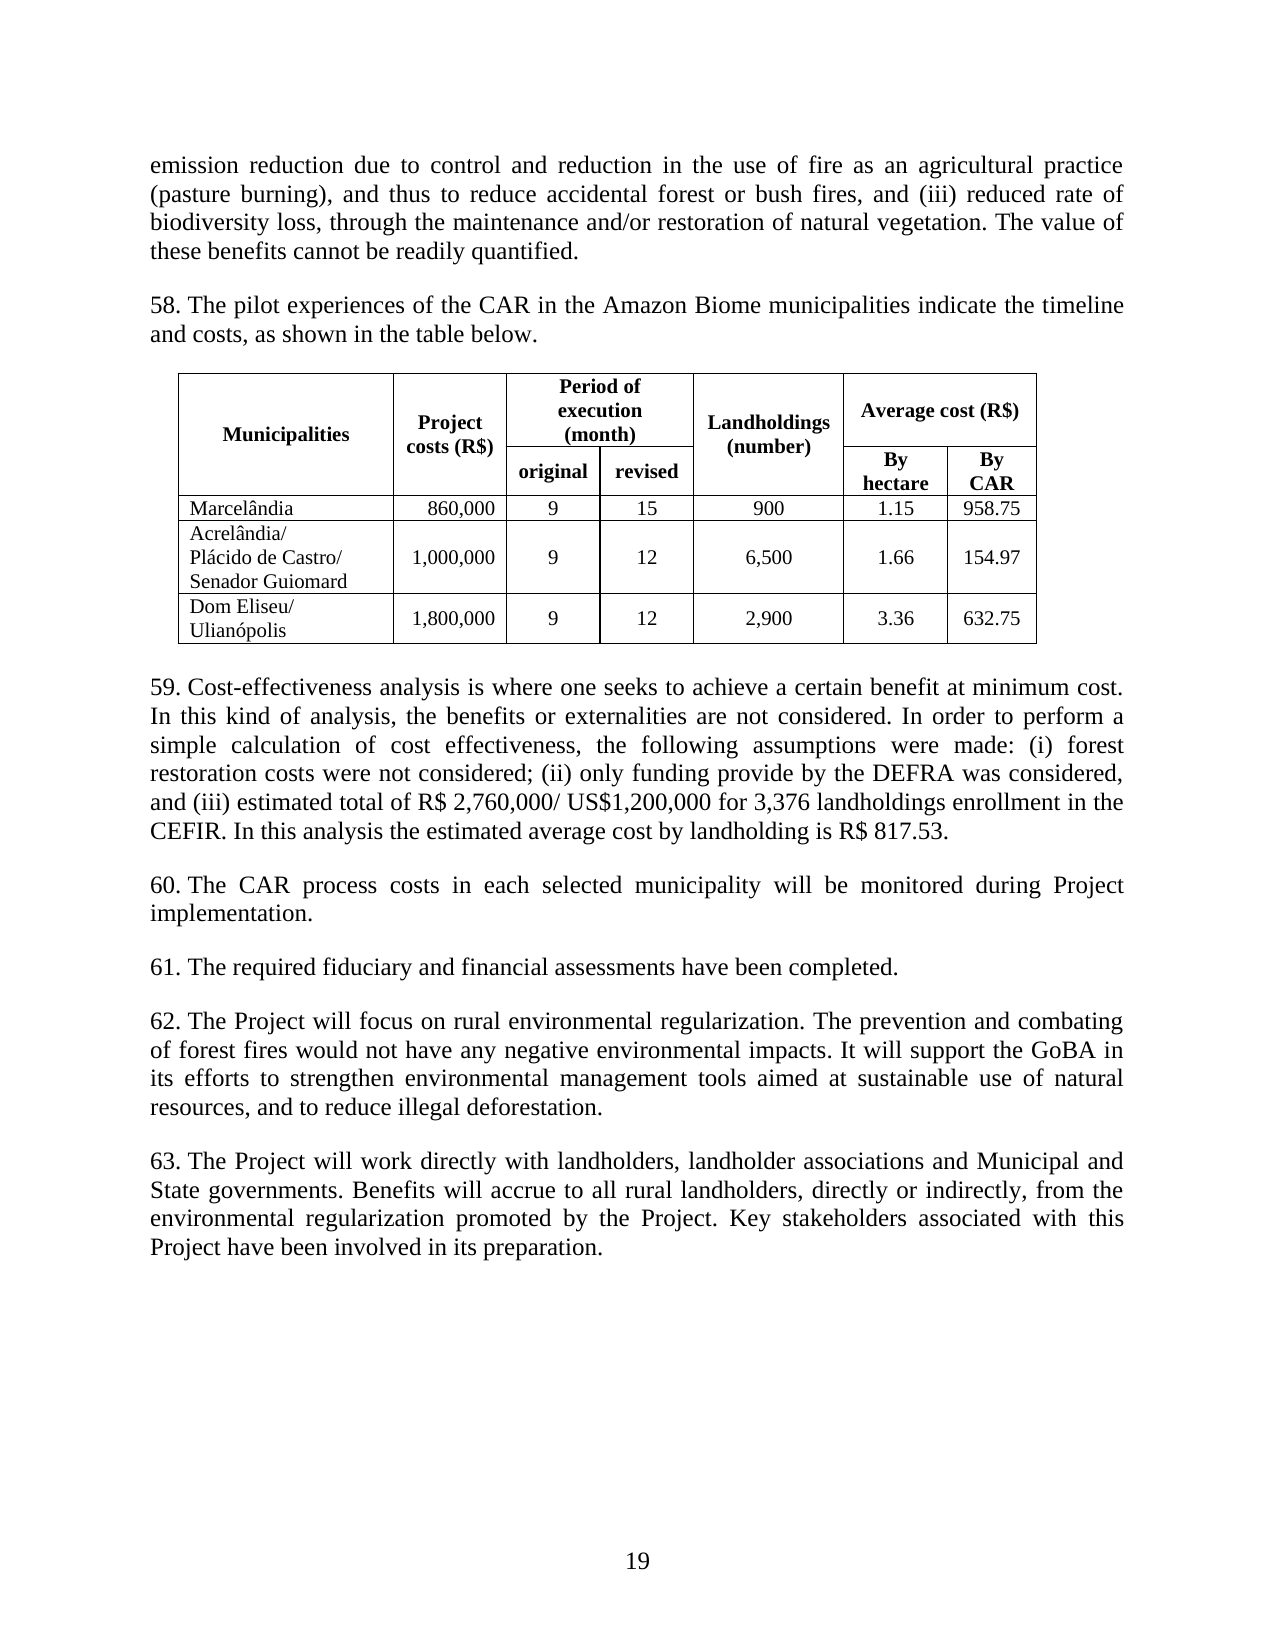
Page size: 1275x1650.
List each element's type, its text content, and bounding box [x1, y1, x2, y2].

table_header Project costs (R$) [394, 374, 506, 495]
table_cell 15 [601, 496, 693, 520]
table_cell 12 [601, 594, 693, 642]
table_header Municipalities [179, 374, 393, 495]
table_header Average cost (R$) [844, 374, 1036, 446]
text The Project will focus on rural environmental regularization. The prevention and combating of forest fires would not have any negative environmental impacts. It will support the GoBA in its efforts to strengthen environmental management tools aimed at sustainable use of natural resources, and to reduce illegal deforestation. [150, 1006, 1125, 1121]
table_cell 9 [507, 521, 599, 593]
table_cell 1,000,000 [394, 521, 506, 593]
table_header Period of execution (month) [507, 374, 693, 446]
text The required fiduciary and financial assessments have been completed. [150, 952, 1125, 981]
table_cell original [507, 447, 599, 495]
table_cell revised [601, 447, 693, 495]
table_cell By CAR [948, 447, 1036, 495]
text The Project will work directly with landholders, landholder associations and Municipal and State governments. Benefits will accrue to all rural landholders, directly or indirectly, from the environmental regularization promoted by the Project. Key stakeholders associated with this Project have been involved in its preparation. [150, 1146, 1125, 1261]
text The pilot experiences of the CAR in the Amazon Biome municipalities indicate the timeline and costs, as shown in the table below. [150, 290, 1125, 347]
table_cell Acrelândia/ Plácido de Castro/ Senador Guiomard [179, 521, 393, 593]
table_header Landholdings (number) [694, 374, 843, 495]
table_cell 1.66 [844, 521, 947, 593]
table_cell 6,500 [694, 521, 843, 593]
text Cost-effectiveness analysis is where one seeks to achieve a certain benefit at minimum cost. In this kind of analysis, the benefits or externalities are not considered. In order to perform a simple calculation of cost effectiveness, the following assumptions were made: (i) forest restoration costs were not considered; (ii) only funding provide by the DEFRA was considered, and (iii) estimated total of R$ 2,760,000/ US$1,200,000 for 3,376 landholdings enrollment in the CEFIR. In this analysis the estimated average cost by landholding is R$ 817.53. [150, 672, 1125, 845]
table_cell 632.75 [948, 594, 1036, 642]
table_cell Dom Eliseu/ Ulianópolis [179, 594, 393, 642]
table_cell 9 [507, 496, 599, 520]
table_cell 3.36 [844, 594, 947, 642]
table_cell Marcelândia [179, 496, 393, 520]
table_cell 958.75 [948, 496, 1036, 520]
text The CAR process costs in each selected municipality will be monitored during Project implementation. [150, 870, 1125, 927]
table_cell 900 [694, 496, 843, 520]
table_cell By hectare [844, 447, 947, 495]
table_cell 1.15 [844, 496, 947, 520]
table_cell 154.97 [948, 521, 1036, 593]
table_cell 2,900 [694, 594, 843, 642]
table_cell 12 [601, 521, 693, 593]
table_cell 1,800,000 [394, 594, 506, 642]
table_cell 860,000 [394, 496, 506, 520]
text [150, 150, 1125, 265]
table_cell 9 [507, 594, 599, 642]
